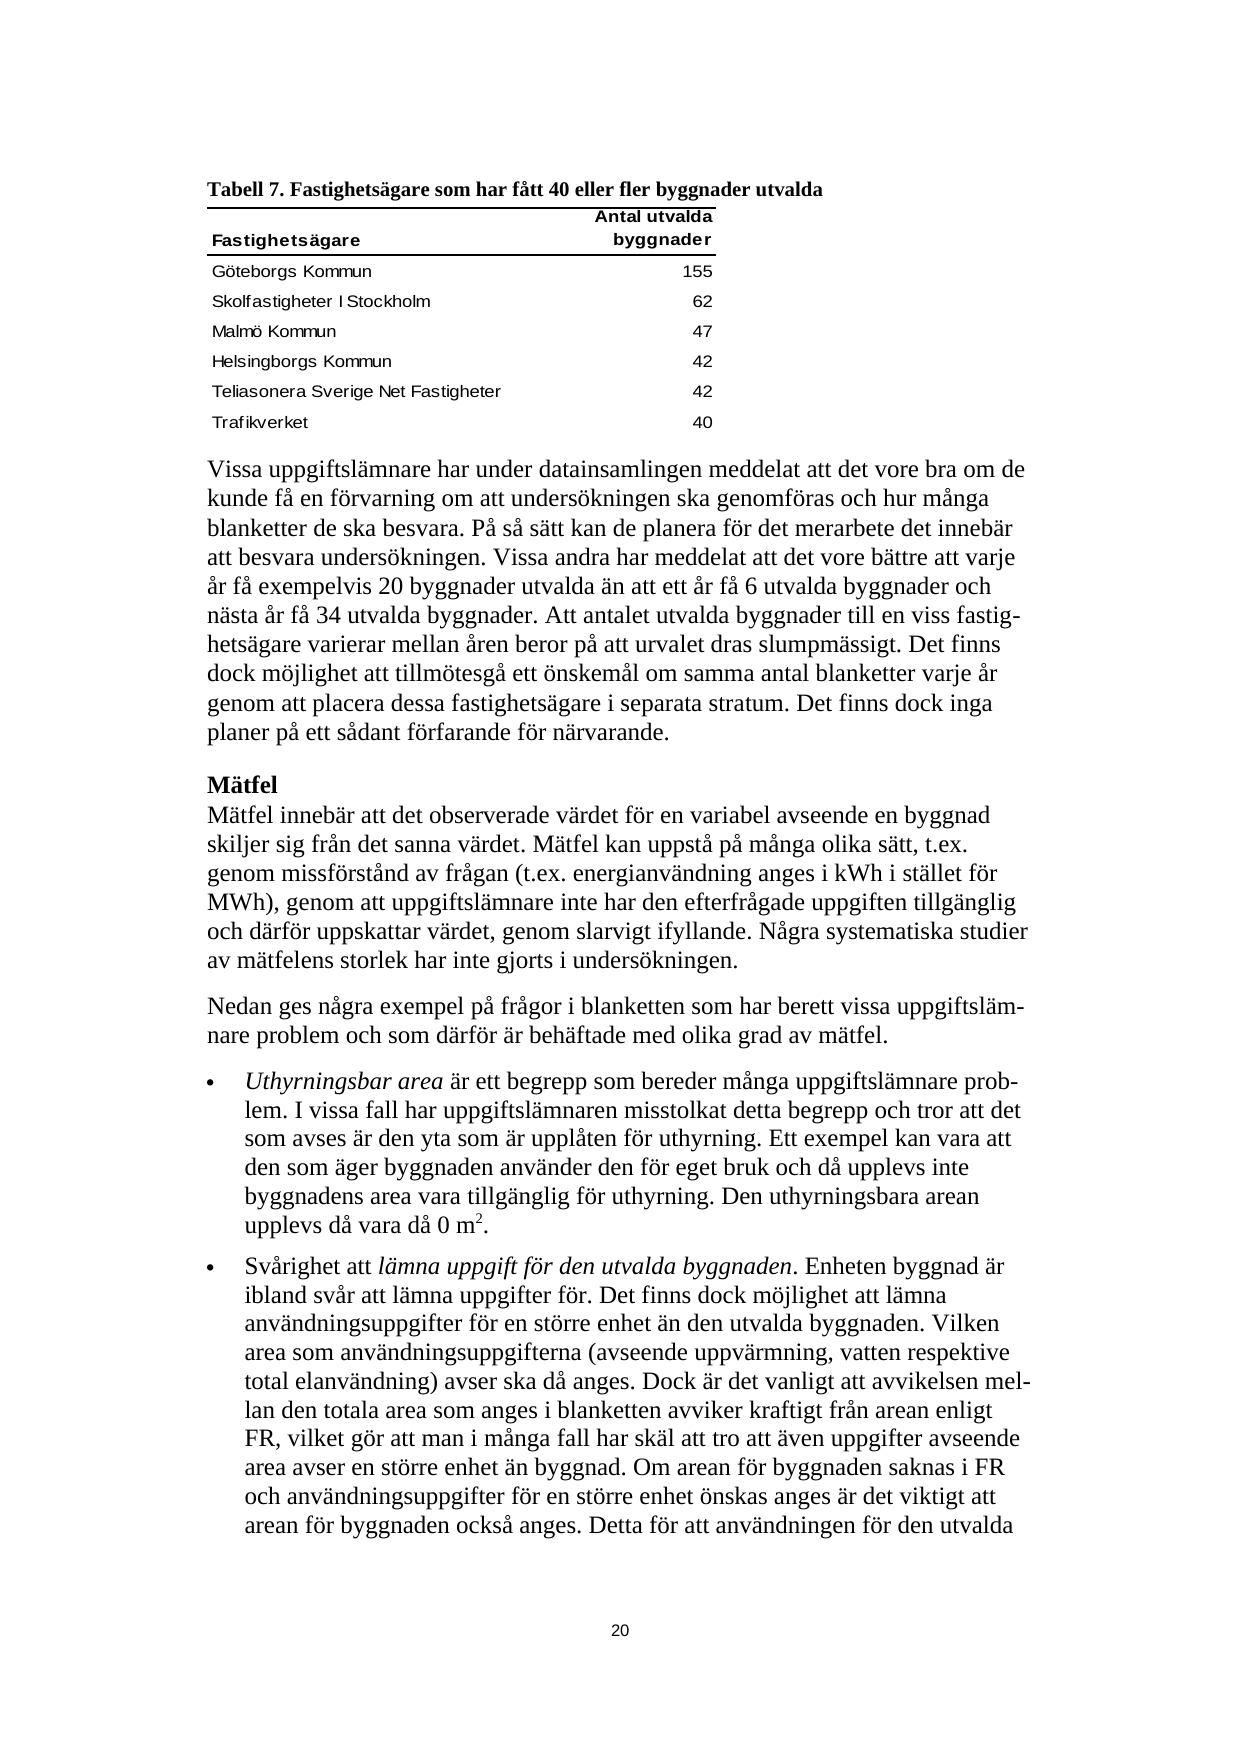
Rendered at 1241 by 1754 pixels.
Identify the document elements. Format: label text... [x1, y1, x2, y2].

text Nedan ges några exempel på frågor i blanketten som har berett vissa uppgiftslämnare problem och som därför är behäftade med olika grad av mätfel. [207, 991, 1033, 1049]
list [207, 1251, 1033, 1538]
text Mätfel innebär att det observerade värdet för en variabel avseende en byggnad skiljer sig från det sanna värdet. Mätfel kan uppstå på många olika sätt, t.ex. genom missförstånd av frågan (t.ex. energianvändning anges i kWh i stället för MWh), genom att uppgiftslämnare inte har den efterfrågade uppgiften tillgänglig och därför uppskattar värdet, genom slarvigt ifyllande. Några systematiska studier av mätfelens storlek har inte gjorts i undersökningen. [207, 799, 1033, 974]
text Vissa uppgiftslämnare har under datainsamlingen meddelat att det vore bra om de kunde få en förvarning om att undersökningen ska genomföras och hur många blanketter de ska besvara. På så sätt kan de planera för det merarbete det innebär att besvara undersökningen. Vissa andra har meddelat att det vore bättre att varje år få exempelvis 20 byggnader utvalda än att ett år få 6 utvalda byggnader och nästa år få 34 utvalda byggnader. Att antalet utvalda byggnader till en viss fastighetsägare varierar mellan åren beror på att urvalet dras slumpmässigt. Det finns dock möjlighet att tillmötesgå ett önskemål om samma antal blanketter varje år genom att placera dessa fastighetsägare i separata stratum. Det finns dock inga planer på ett sådant förfarande för närvarande. [207, 454, 1033, 746]
text Tabell 7. Fastighetsägare som har fått 40 eller fler byggnader utvalda [207, 177, 1033, 201]
subtitle Mätfel [207, 771, 1033, 799]
list Uthyrningsbar area är ett begrepp som bereder många uppgiftslämnare problem. I vissa fall har uppgiftslämnaren misstolkat detta begrepp och tror att det som avses är den yta som är upplåten för uthyrning. Ett exempel kan vara att den som äger byggnaden använder den för eget bruk och då upplevs inte byggnadens area vara tillgänglig för uthyrning. Den uthyrningsbara arean upplevs då vara då . [207, 1066, 1033, 1238]
